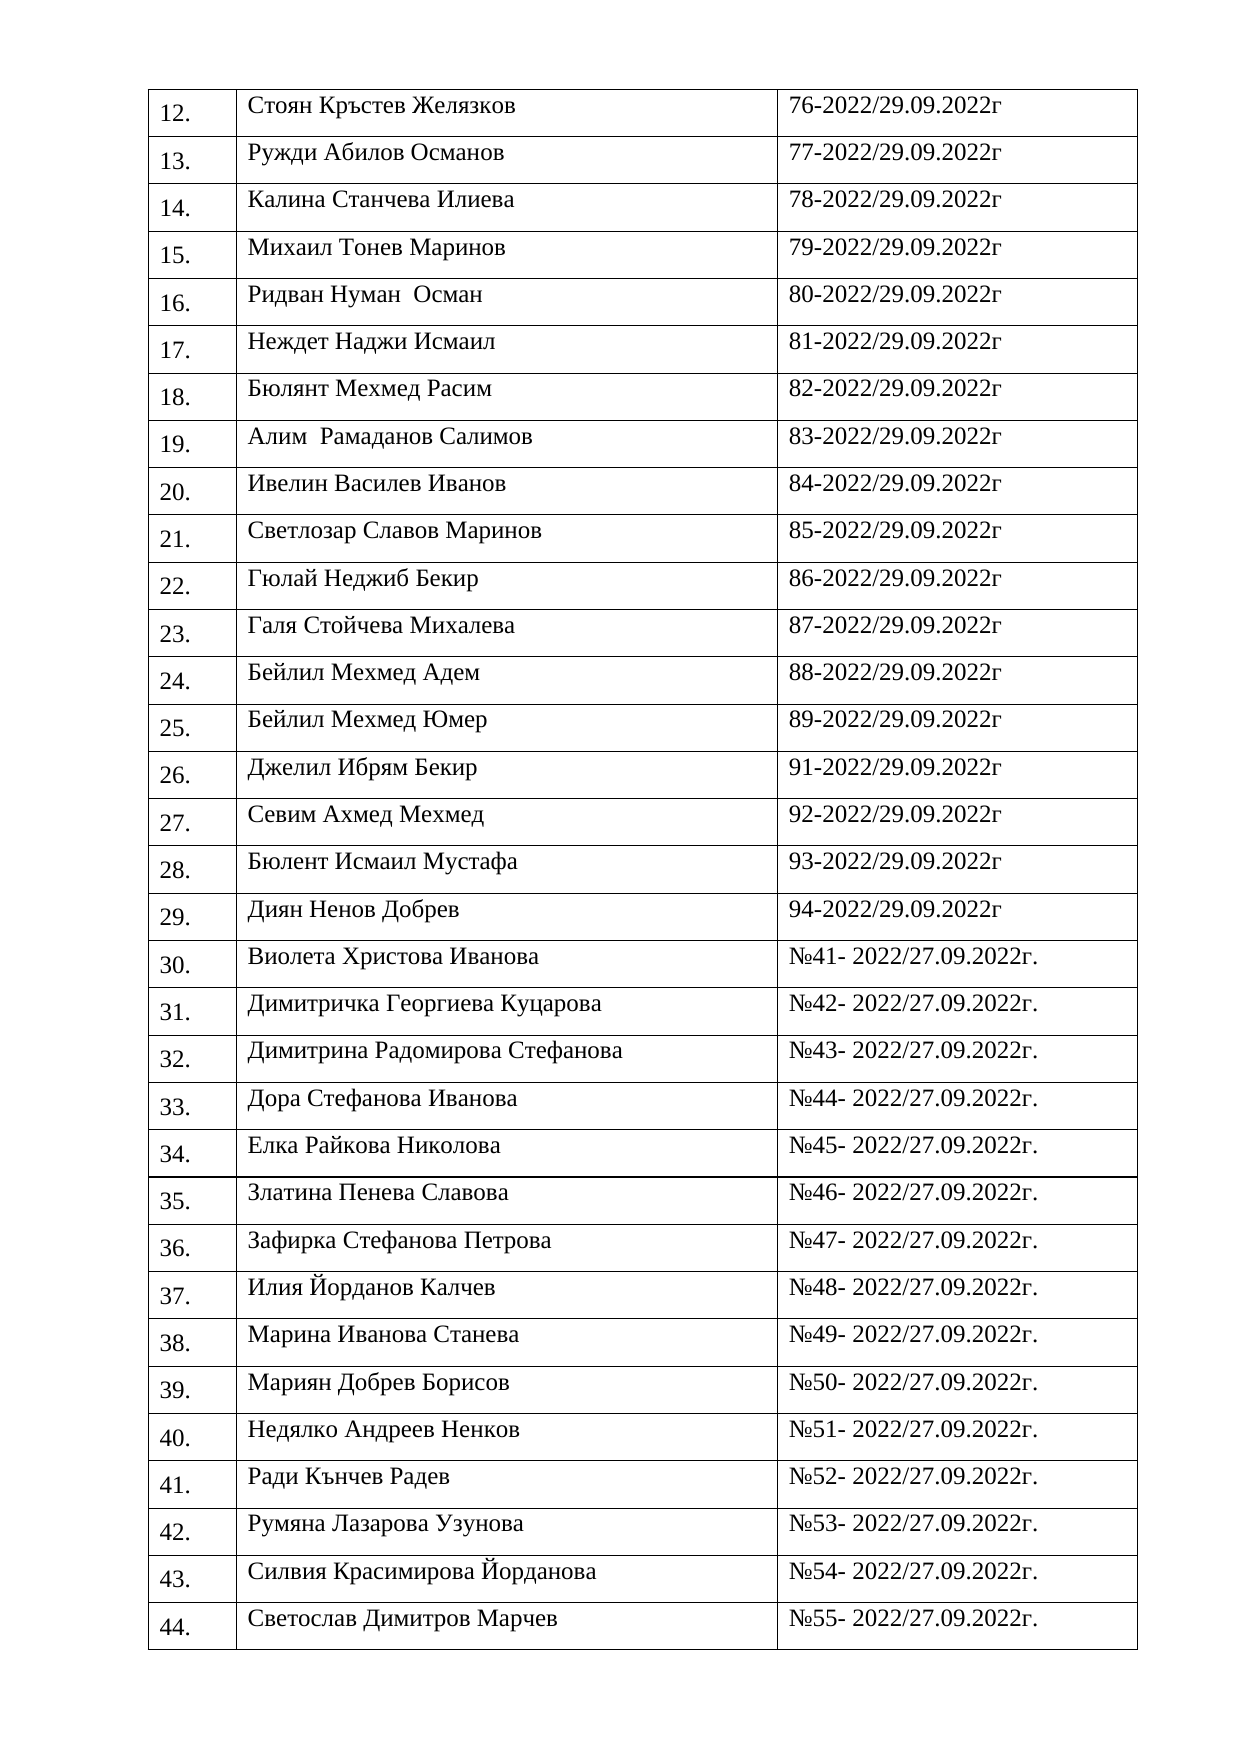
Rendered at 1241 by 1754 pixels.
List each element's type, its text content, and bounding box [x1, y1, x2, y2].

table_cell 17. [149, 326, 236, 372]
table_cell 14. [149, 184, 236, 231]
table_cell 15. [149, 232, 236, 278]
table_cell Диян Ненов Добрев [237, 894, 777, 940]
table_cell Зафирка Стефанова Петрова [237, 1225, 777, 1271]
table_cell Неждет Наджи Исмаил [237, 326, 777, 372]
table_cell №41- 2022/27.09.2022г. [778, 941, 1137, 987]
table_cell Румяна Лазарова Узунова [237, 1509, 777, 1555]
table_cell 23. [149, 610, 236, 656]
table_cell 33. [149, 1083, 236, 1129]
table_cell №44- 2022/27.09.2022г. [778, 1083, 1137, 1129]
table_cell №47- 2022/27.09.2022г. [778, 1225, 1137, 1271]
table_cell Севим Ахмед Мехмед [237, 799, 777, 845]
table_cell Ивелин Василев Иванов [237, 468, 777, 514]
table_cell №55- 2022/27.09.2022г. [778, 1603, 1137, 1649]
table_cell 83-2022/29.09.2022г [778, 421, 1137, 467]
table_cell Светлозар Славов Маринов [237, 515, 777, 562]
table_cell 25. [149, 705, 236, 751]
table_cell Джелил Ибрям Бекир [237, 752, 777, 798]
table_cell 22. [149, 563, 236, 609]
table_cell Димитрина Радомирова Стефанова [237, 1036, 777, 1082]
table_cell 82-2022/29.09.2022г [778, 374, 1137, 420]
table_cell 40. [149, 1414, 236, 1460]
table_cell Силвия Красимирова Йорданова [237, 1556, 777, 1602]
table_cell Михаил Тонев Маринов [237, 232, 777, 278]
table_cell 42. [149, 1509, 236, 1555]
table_cell 20. [149, 468, 236, 514]
table_cell 32. [149, 1036, 236, 1082]
table_cell 86-2022/29.09.2022г [778, 563, 1137, 609]
table_cell 76-2022/29.09.2022г [778, 90, 1137, 136]
table_cell Бюлянт Мехмед Расим [237, 374, 777, 420]
table_cell Илия Йорданов Калчев [237, 1272, 777, 1318]
table_cell 78-2022/29.09.2022г [778, 184, 1137, 231]
table_cell Калина Станчева Илиева [237, 184, 777, 231]
table_cell Дора Стефанова Иванова [237, 1083, 777, 1129]
table_cell 21. [149, 515, 236, 562]
table_cell Елка Райкова Николова [237, 1130, 777, 1176]
table_cell Марина Иванова Станева [237, 1319, 777, 1366]
table_cell 41. [149, 1461, 236, 1507]
table_cell №53- 2022/27.09.2022г. [778, 1509, 1137, 1555]
table_cell №48- 2022/27.09.2022г. [778, 1272, 1137, 1318]
table_cell 37. [149, 1272, 236, 1318]
table_cell 29. [149, 894, 236, 940]
table_cell №52- 2022/27.09.2022г. [778, 1461, 1137, 1507]
table_cell Мариян Добрев Борисов [237, 1367, 777, 1413]
table_cell 84-2022/29.09.2022г [778, 468, 1137, 514]
table_cell 93-2022/29.09.2022г [778, 846, 1137, 893]
table_cell 18. [149, 374, 236, 420]
table_cell №45- 2022/27.09.2022г. [778, 1130, 1137, 1176]
table_cell Димитричка Георгиева Куцарова [237, 988, 777, 1034]
table_cell Виолета Христова Иванова [237, 941, 777, 987]
table_cell 13. [149, 137, 236, 183]
table_cell 36. [149, 1225, 236, 1271]
table_cell Недялко Андреев Ненков [237, 1414, 777, 1460]
table_cell №46- 2022/27.09.2022г. [778, 1178, 1137, 1224]
table_cell Ради Кънчев Радев [237, 1461, 777, 1507]
table_cell 79-2022/29.09.2022г [778, 232, 1137, 278]
table_cell Бейлил Мехмед Адем [237, 657, 777, 703]
table_cell Стоян Кръстев Желязков [237, 90, 777, 136]
table_cell Светослав Димитров Марчев [237, 1603, 777, 1649]
table_cell Алим Рамаданов Салимов [237, 421, 777, 467]
table_cell 94-2022/29.09.2022г [778, 894, 1137, 940]
table_cell №54- 2022/27.09.2022г. [778, 1556, 1137, 1602]
table_cell 27. [149, 799, 236, 845]
table_cell 16. [149, 279, 236, 325]
table_cell Ружди Абилов Османов [237, 137, 777, 183]
table_cell 89-2022/29.09.2022г [778, 705, 1137, 751]
table_cell №43- 2022/27.09.2022г. [778, 1036, 1137, 1082]
table_cell 19. [149, 421, 236, 467]
table_cell 88-2022/29.09.2022г [778, 657, 1137, 703]
table_cell 34. [149, 1130, 236, 1176]
table_cell Бюлент Исмаил Мустафа [237, 846, 777, 893]
table_cell №42- 2022/27.09.2022г. [778, 988, 1137, 1034]
table_cell 31. [149, 988, 236, 1034]
table_cell №49- 2022/27.09.2022г. [778, 1319, 1137, 1366]
table_cell Бейлил Мехмед Юмер [237, 705, 777, 751]
table_cell Златина Пенева Славова [237, 1178, 777, 1224]
table_cell 77-2022/29.09.2022г [778, 137, 1137, 183]
table_cell Галя Стойчева Михалева [237, 610, 777, 656]
table_cell 39. [149, 1367, 236, 1413]
table_cell 81-2022/29.09.2022г [778, 326, 1137, 372]
table_cell 26. [149, 752, 236, 798]
table_cell 87-2022/29.09.2022г [778, 610, 1137, 656]
table_cell 12. [149, 90, 236, 136]
table_cell 43. [149, 1556, 236, 1602]
table_cell 91-2022/29.09.2022г [778, 752, 1137, 798]
table_cell 38. [149, 1319, 236, 1366]
table_cell №51- 2022/27.09.2022г. [778, 1414, 1137, 1460]
table_cell Гюлай Неджиб Бекир [237, 563, 777, 609]
table_cell 24. [149, 657, 236, 703]
table_cell 92-2022/29.09.2022г [778, 799, 1137, 845]
table_cell №50- 2022/27.09.2022г. [778, 1367, 1137, 1413]
table_cell 85-2022/29.09.2022г [778, 515, 1137, 562]
table_cell Ридван Нуман Осман [237, 279, 777, 325]
table_cell 28. [149, 846, 236, 893]
table_cell 35. [149, 1178, 236, 1224]
table_cell 44. [149, 1603, 236, 1649]
table_cell 30. [149, 941, 236, 987]
table_cell 80-2022/29.09.2022г [778, 279, 1137, 325]
